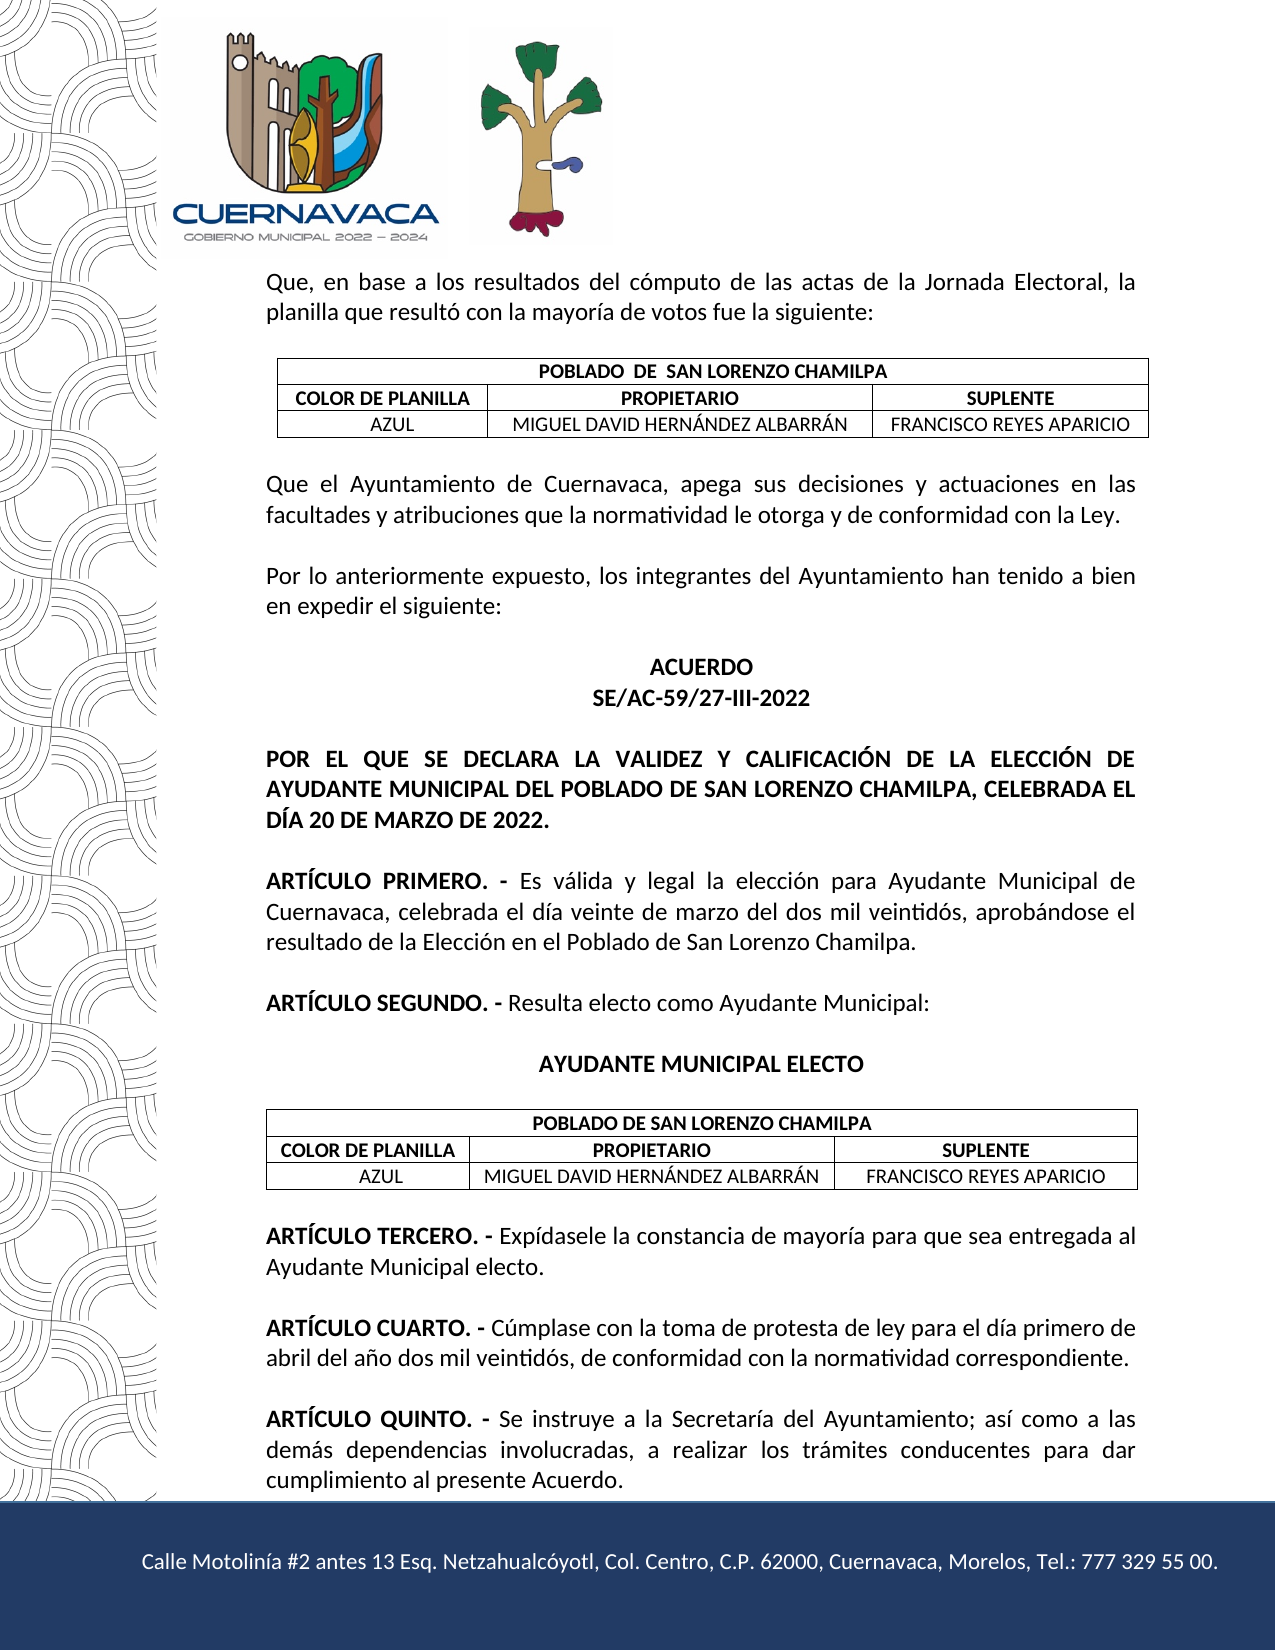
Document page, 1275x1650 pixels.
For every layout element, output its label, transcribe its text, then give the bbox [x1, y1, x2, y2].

table_header POBLADO DE SAN LORENZO CHAMILPA [278, 359, 1148, 384]
table_cell FRANCISCO REYES APARICIO [835, 1163, 1137, 1189]
table_cell COLOR DE PLANILLA [267, 1137, 469, 1162]
text SE/AC-59/27-III-2022 [266, 682, 1137, 712]
text ARTÍCULO QUINTO. - Se instruye a la Secretaría del Ayuntamiento; así como a las demás dependencias involucradas, a realizar los trámites conducentes para dar cumplimiento al presente Acuerdo. [266, 1403, 1137, 1495]
picture [0, 0, 157, 1501]
text Que, en base a los resultados del cómputo de las actas de la Jornada Electoral, la planilla que resultó con la mayoría de votos fue la siguiente: [266, 266, 1137, 327]
table_cell SUPLENTE [873, 385, 1148, 410]
table_cell PROPIETARIO [488, 385, 872, 410]
table_cell PROPIETARIO [470, 1137, 834, 1162]
table_cell AZUL [267, 1163, 469, 1189]
text Por lo anteriormente expuesto, los integrantes del Ayuntamiento han tenido a bien en expedir el siguiente: [266, 560, 1137, 621]
table_cell MIGUEL DAVID HERNÁNDEZ ALBARRÁN [488, 411, 872, 437]
text ACUERDO [266, 651, 1137, 682]
table_cell FRANCISCO REYES APARICIO [873, 411, 1148, 437]
text ARTÍCULO SEGUNDO. - Resulta electo como Ayudante Municipal: [266, 987, 1137, 1018]
text ARTÍCULO PRIMERO. - Es válida y legal la elección para Ayudante Municipal de Cuernavaca, celebrada el día veinte de marzo del dos mil veintidós, aprobándose el resultado de la Elección en el Poblado de San Lorenzo Chamilpa. [266, 865, 1137, 957]
picture [161, 17, 448, 259]
table_header POBLADO DE SAN LORENZO CHAMILPA [267, 1110, 1137, 1136]
text POR EL QUE SE DECLARA LA VALIDEZ Y CALIFICACIÓN DE LA ELECCIÓN DE AYUDANTE MUNICIPAL DEL POBLADO DE SAN LORENZO CHAMILPA, CELEBRADA EL DÍA 20 DE MARZO DE 2022. [266, 743, 1137, 834]
table_cell COLOR DE PLANILLA [278, 385, 487, 410]
table_cell AZUL [278, 411, 487, 437]
text Que el Ayuntamiento de Cuernavaca, apega sus decisiones y actuaciones en las facultades y atribuciones que la normatividad le otorga y de conformidad con la Ley. [266, 468, 1137, 529]
text AYUDANTE MUNICIPAL ELECTO [266, 1048, 1137, 1079]
picture [468, 27, 614, 245]
text ARTÍCULO CUARTO. - Cúmplase con la toma de protesta de ley para el día primero de abril del año dos mil veintidós, de conformidad con la normatividad correspondiente. [266, 1312, 1137, 1373]
text ARTÍCULO TERCERO. - Expídasele la constancia de mayoría para que sea entregada al Ayudante Municipal electo. [266, 1220, 1137, 1281]
table_cell SUPLENTE [835, 1137, 1137, 1162]
table_cell MIGUEL DAVID HERNÁNDEZ ALBARRÁN [470, 1163, 834, 1189]
